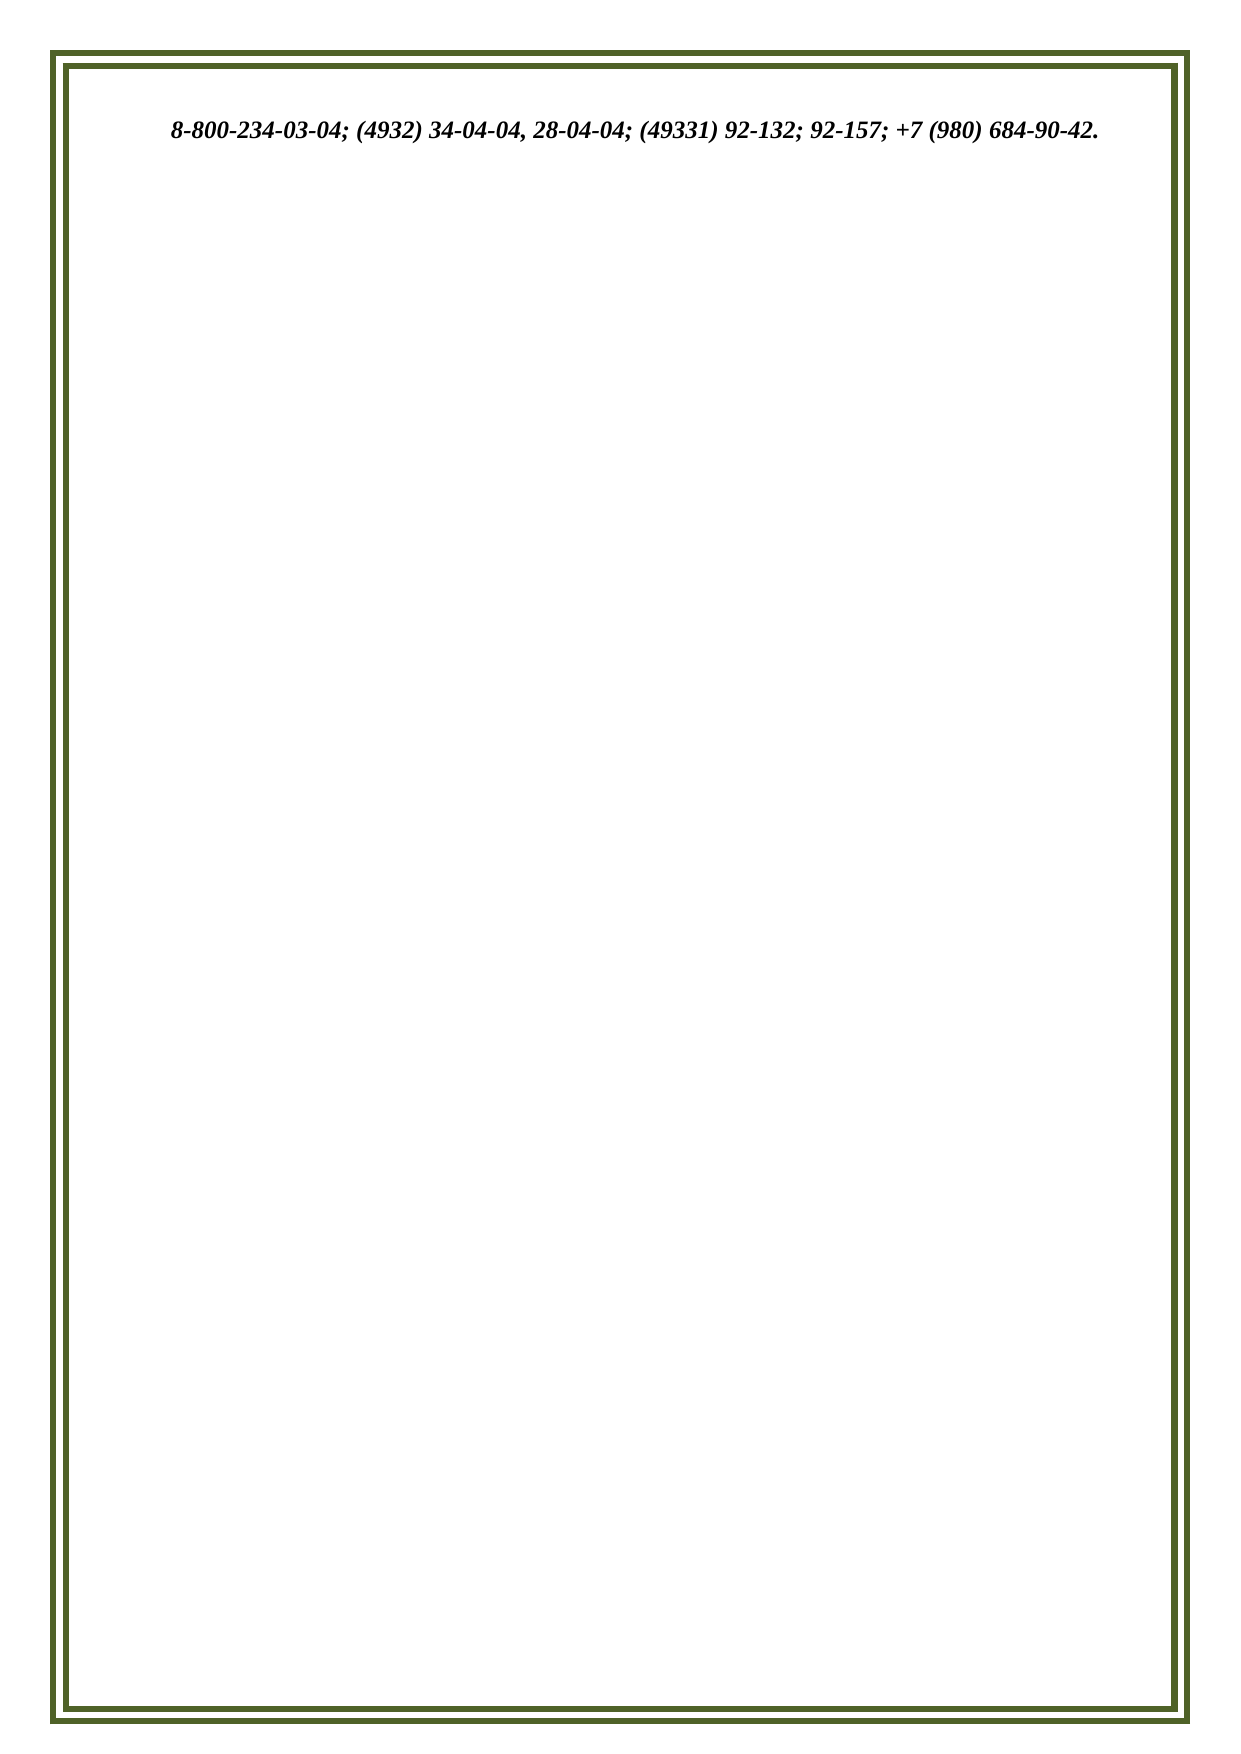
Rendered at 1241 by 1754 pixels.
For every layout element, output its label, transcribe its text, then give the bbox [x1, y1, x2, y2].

text 8-800-234-03-04; (4932) 34-04-04, 28-04-04; (49331) 92-132; 92-157; +7 (980) 684-90-42. [118, 115, 1152, 144]
